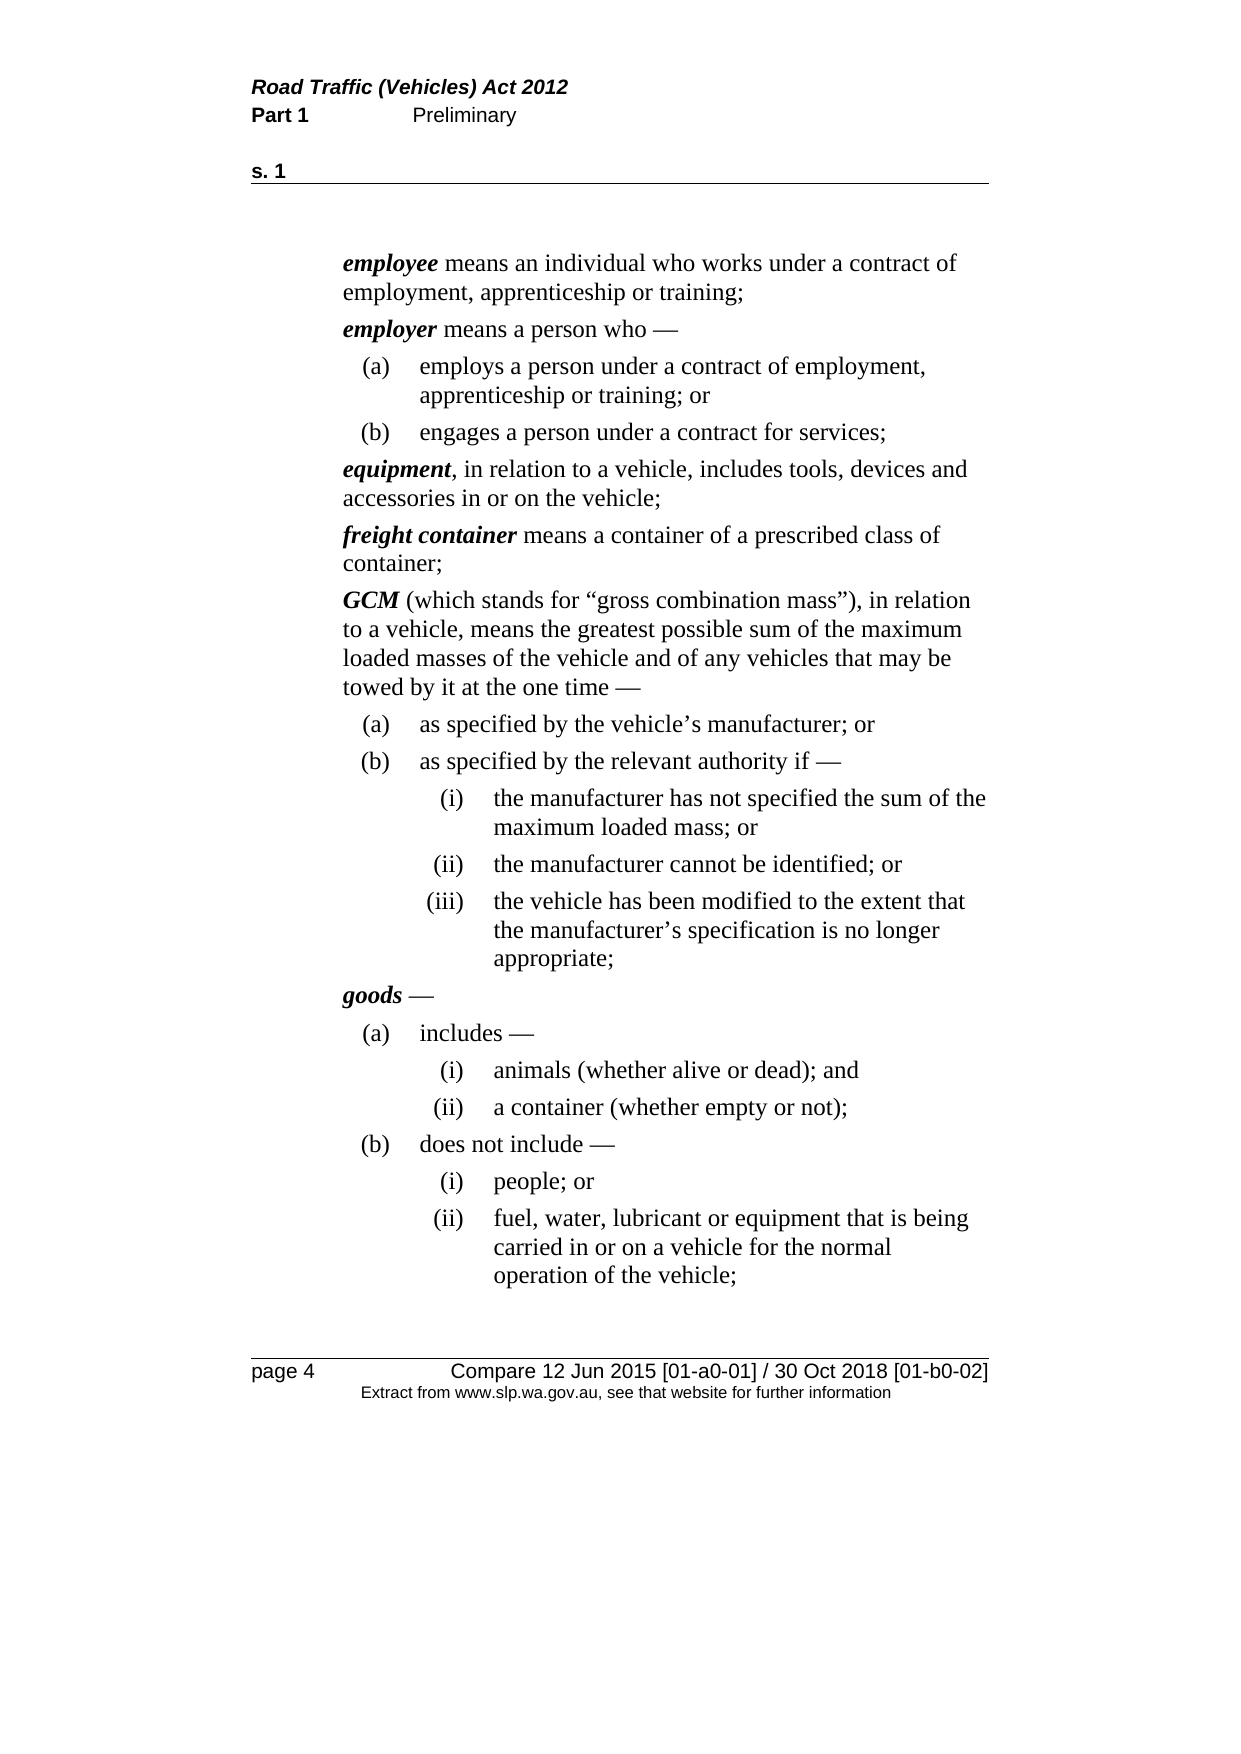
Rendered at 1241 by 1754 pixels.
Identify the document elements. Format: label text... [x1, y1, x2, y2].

text (b) does not include — [251, 1129, 989, 1158]
text (a) includes — [251, 1018, 989, 1046]
text (ii) a container (whether empty or not); [251, 1092, 989, 1121]
text employee means an individual who works under a contract of employment, apprenticeship or training; [251, 248, 989, 306]
text (ii) the manufacturer cannot be identified; or [251, 849, 989, 878]
text GCM (which stands for “gross combination mass”), in relation to a vehicle, means the greatest possible sum of the maximum loaded masses of the vehicle and of any vehicles that may be towed by it at the one time — [251, 586, 989, 701]
text (b) engages a person under a contract for services; [251, 417, 989, 446]
text (ii) fuel, water, lubricant or equipment that is being carried in or on a vehicle for the normal operation of the vehicle; [251, 1203, 989, 1289]
text equipment, in relation to a vehicle, includes tools, devices and accessories in or on the vehicle; [251, 454, 989, 511]
text (a) as specified by the vehicle’s manufacturer; or [251, 709, 989, 738]
text freight container means a container of a prescribed class of container; [251, 520, 989, 577]
text (i) people; or [251, 1166, 989, 1195]
text (b) as specified by the relevant authority if — [251, 746, 989, 775]
text employer means a person who — [251, 314, 989, 343]
text (i) the manufacturer has not specified the sum of the maximum loaded mass; or [251, 783, 989, 841]
text goods — [251, 981, 989, 1009]
text (iii) the vehicle has been modified to the extent that the manufacturer’s specification is no longer appropriate; [251, 886, 989, 972]
text (i) animals (whether alive or dead); and [251, 1055, 989, 1083]
text (a) employs a person under a contract of employment, apprenticeship or training; or [251, 351, 989, 408]
